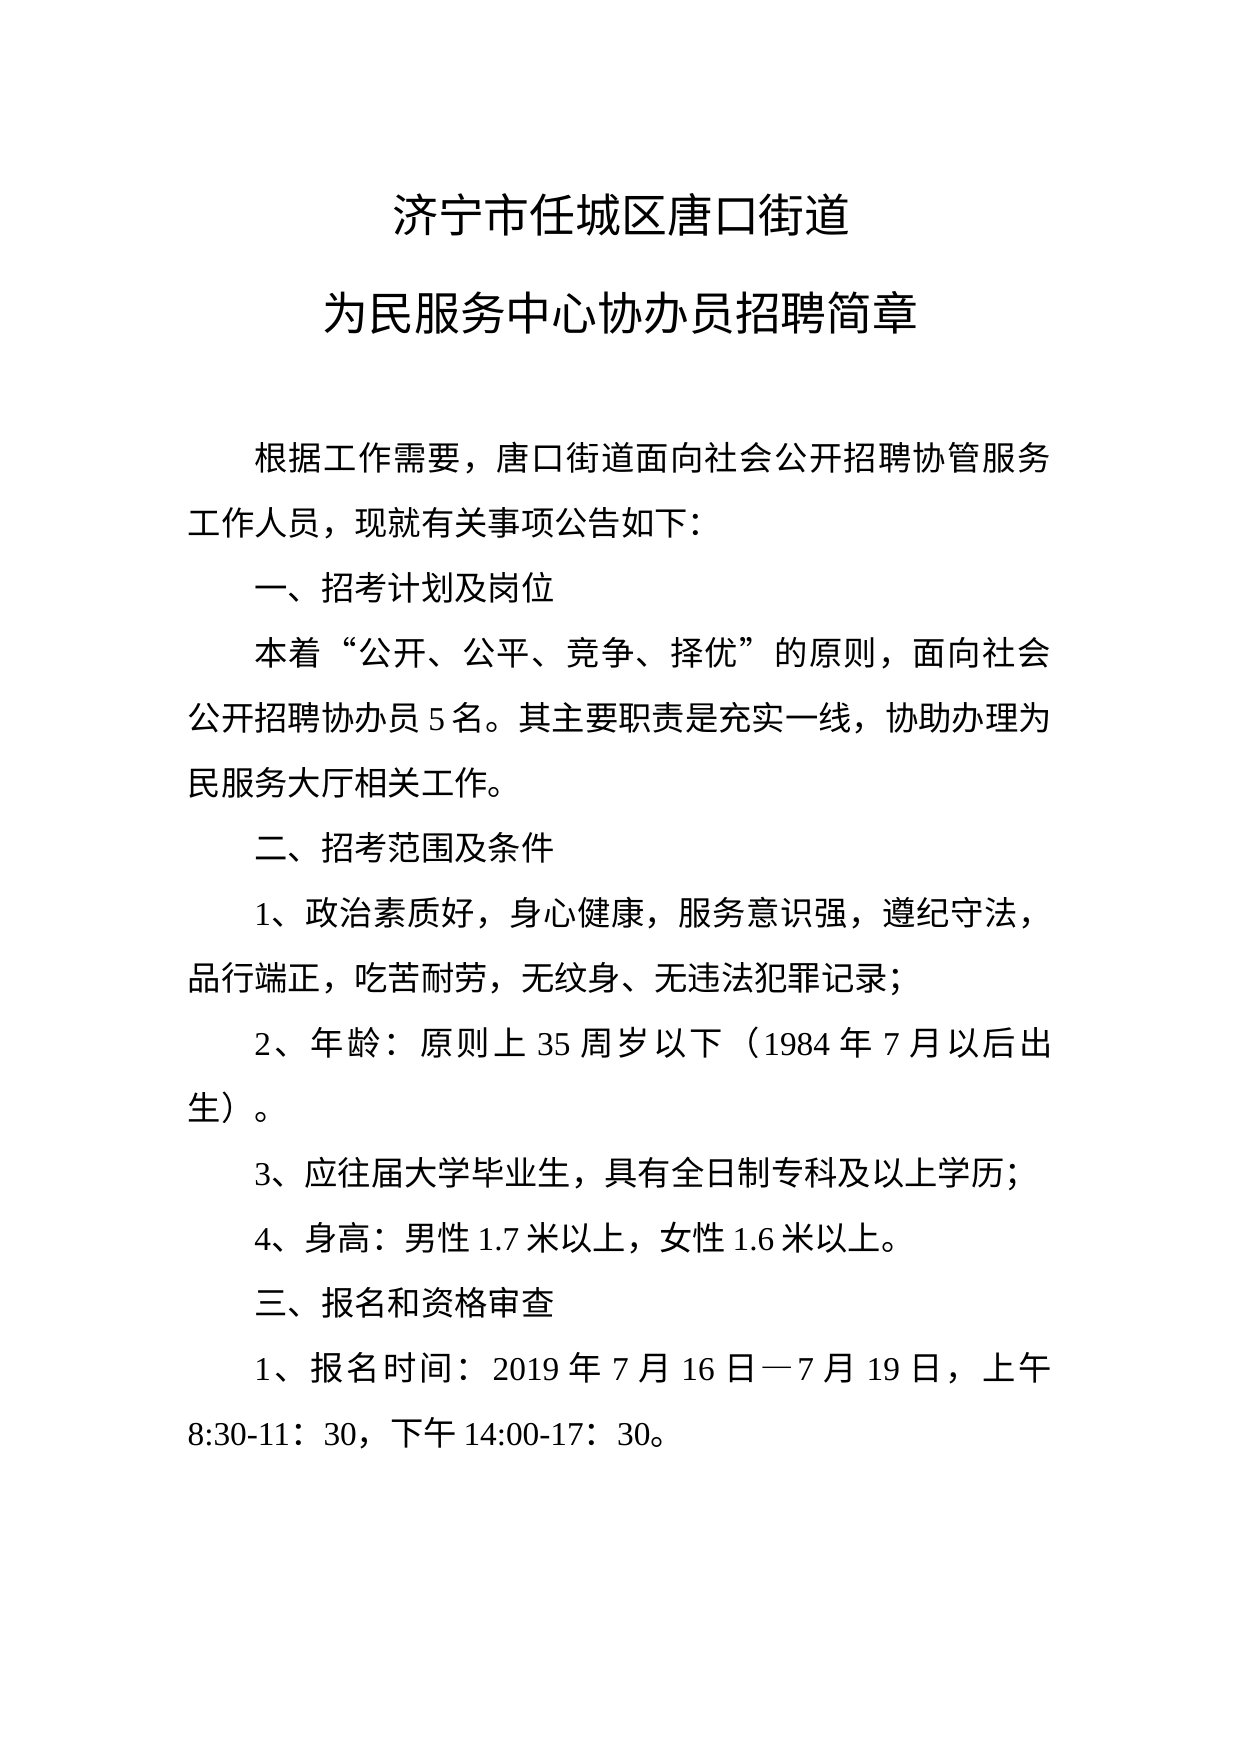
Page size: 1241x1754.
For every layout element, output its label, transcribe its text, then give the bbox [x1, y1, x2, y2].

text 根据工作需要，唐口街道面向社会公开招聘协管服务工作人员，现就有关事项公告如下： [187, 424, 1053, 554]
text 1、报名时间：2019年7月16日—7月19日，上午8:30-11：30，下午14:00-17：30。 [187, 1334, 1053, 1464]
text 三、报名和资格审查 [187, 1269, 1053, 1334]
text 一、招考计划及岗位 [187, 554, 1053, 619]
text 本着“公开、公平、竞争、择优”的原则，面向社会公开招聘协办员5名。其主要职责是充实一线，协助办理为民服务大厅相关工作。 [187, 619, 1053, 814]
text 3、应往届大学毕业生，具有全日制专科及以上学历； [187, 1139, 1053, 1204]
text 济宁市任城区唐口街道 [187, 164, 1053, 261]
text 1、政治素质好，身心健康，服务意识强，遵纪守法，品行端正，吃苦耐劳，无纹身、无违法犯罪记录； [187, 879, 1053, 1009]
text 二、招考范围及条件 [187, 814, 1053, 879]
text 2、年龄：原则上35周岁以下（1984年7月以后出生）。 [187, 1009, 1053, 1139]
text 4、身高：男性1.7米以上，女性1.6米以上。 [187, 1204, 1053, 1269]
text 为民服务中心协办员招聘简章 [187, 261, 1053, 359]
